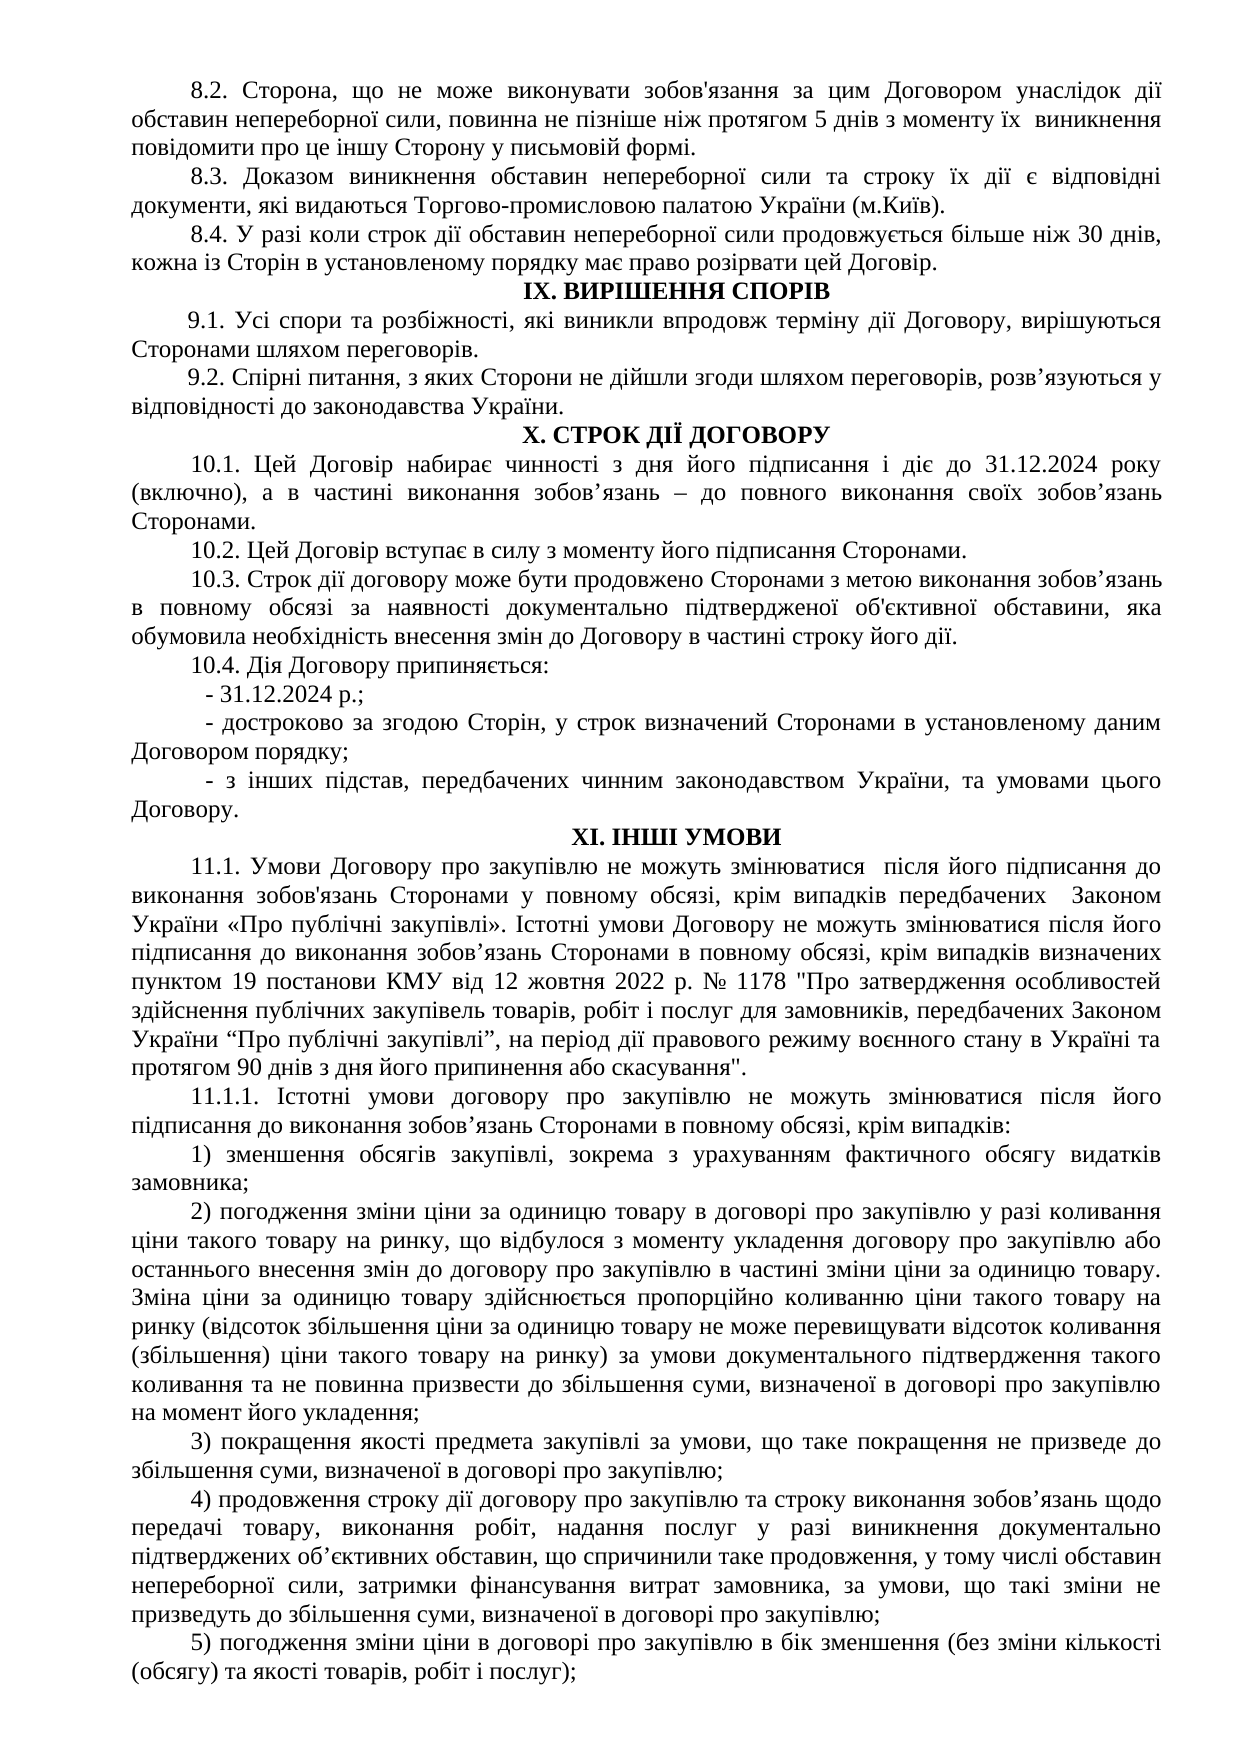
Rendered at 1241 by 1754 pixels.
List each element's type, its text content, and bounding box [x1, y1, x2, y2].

text X. СТРОК ДІЇ ДОГОВОРУ [131, 420, 1162, 449]
text 10.3. Строк дії договору може бути продовжено Сторонами з метою виконання зобов’язань в повному обсязі за наявності документально підтвердженої об'єктивної обставини, яка обумовила необхідність внесення змін до Договору в частині строку його дії. [131, 564, 1162, 650]
text 8.3. Доказом виникнення обставин непереборної сили та строку їх дії є відповідні документи, які видаються Торгово-промисловою палатою України (м.Київ). [131, 161, 1162, 219]
text XI. ІНШІ УМОВИ [131, 822, 1162, 851]
text 3) покращення якості предмета закупівлі за умови, що таке покращення не призведе до збільшення суми, визначеної в договорі про закупівлю; [131, 1426, 1162, 1484]
text 2) погодження зміни ціни за одиницю товару в договорі про закупівлю у разі коливання ціни такого товару на ринку, що відбулося з моменту укладення договору про закупівлю або останнього внесення змін до договору про закупівлю в частині зміни ціни за одиницю товару. Зміна ціни за одиницю товару здійснюється пропорційно коливанню ціни такого товару на ринку (відсоток збільшення ціни за одиницю товару не може перевищувати відсоток коливання (збільшення) ціни такого товару на ринку) за умови документального підтвердження такого коливання та не повинна призвести до збільшення суми, визначеної в договорі про закупівлю на момент його укладення; [131, 1196, 1162, 1426]
text 8.2. Сторона, що не може виконувати зобов'язання за цим Договором унаслідок дії обставин непереборної сили, повинна не пізніше ніж протягом 5 днів з моменту їх виникнення повідомити про це іншу Сторону у письмовій формі. [131, 75, 1162, 161]
text 5) погодження зміни ціни в договорі про закупівлю в бік зменшення (без зміни кількості (обсягу) та якості товарів, робіт і послуг); [131, 1627, 1162, 1685]
text 10.2. Цей Договір вступає в силу з моменту його підписання Сторонами. [131, 535, 1162, 564]
text 10.4. Дія Договору припиняється: [131, 650, 1162, 679]
text - з інших підстав, передбачених чинним законодавством України, та умовами цього Договору. [131, 765, 1162, 822]
text IX. ВИРІШЕННЯ СПОРІВ [131, 276, 1162, 305]
text 9.2. Спірні питання, з яких Сторони не дійшли згоди шляхом переговорів, розв’язуються у відповідності до законодавства України. [131, 362, 1162, 420]
text - 31.12.2024 р.; [131, 679, 1162, 707]
text 4) продовження строку дії договору про закупівлю та строку виконання зобов’язань щодо передачі товару, виконання робіт, надання послуг у разі виникнення документально підтверджених об’єктивних обставин, що спричинили таке продовження, у тому числі обставин непереборної сили, затримки фінансування витрат замовника, за умови, що такі зміни не призведуть до збільшення суми, визначеної в договорі про закупівлю; [131, 1484, 1162, 1627]
text 11.1.1. Істотні умови договору про закупівлю не можуть змінюватися після його підписання до виконання зобов’язань Сторонами в повному обсязі, крім випадків: [131, 1081, 1162, 1139]
text 1) зменшення обсягів закупівлі, зокрема з урахуванням фактичного обсягу видатків замовника; [131, 1139, 1162, 1196]
text 9.1. Усі спори та розбіжності, які виникли впродовж терміну дії Договору, вирішуються Сторонами шляхом переговорів. [131, 305, 1162, 362]
text - достроково за згодою Сторін, у строк визначений Сторонами в установленому даним Договором порядку; [131, 707, 1162, 765]
text 10.1. Цей Договір набирає чинності з дня його підписання і діє до 31.12.2024 року (включно), а в частині виконання зобов’язань – до повного виконання своїх зобов’язань Сторонами. [131, 449, 1162, 535]
text 8.4. У разі коли строк дії обставин непереборної сили продовжується більше ніж 30 днів, кожна із Сторін в установленому порядку має право розірвати цей Договір. [131, 219, 1162, 276]
text 11.1. Умови Договору про закупівлю не можуть змінюватися після його підписання до виконання зобов'язань Сторонами у повному обсязі, крім випадків передбачених Законом України «Про публічні закупівлі». Істотні умови Договору не можуть змінюватися після його підписання до виконання зобов’язань Сторонами в повному обсязі, крім випадків визначених пунктом 19 постанови КМУ від 12 жовтня 2022 р. № 1178 "Про затвердження особливостей здійснення публічних закупівель товарів, робіт і послуг для замовників, передбачених Законом України “Про публічні закупівлі”, на період дії правового режиму воєнного стану в Україні та протягом 90 днів з дня його припинення або скасування". [131, 851, 1162, 1081]
